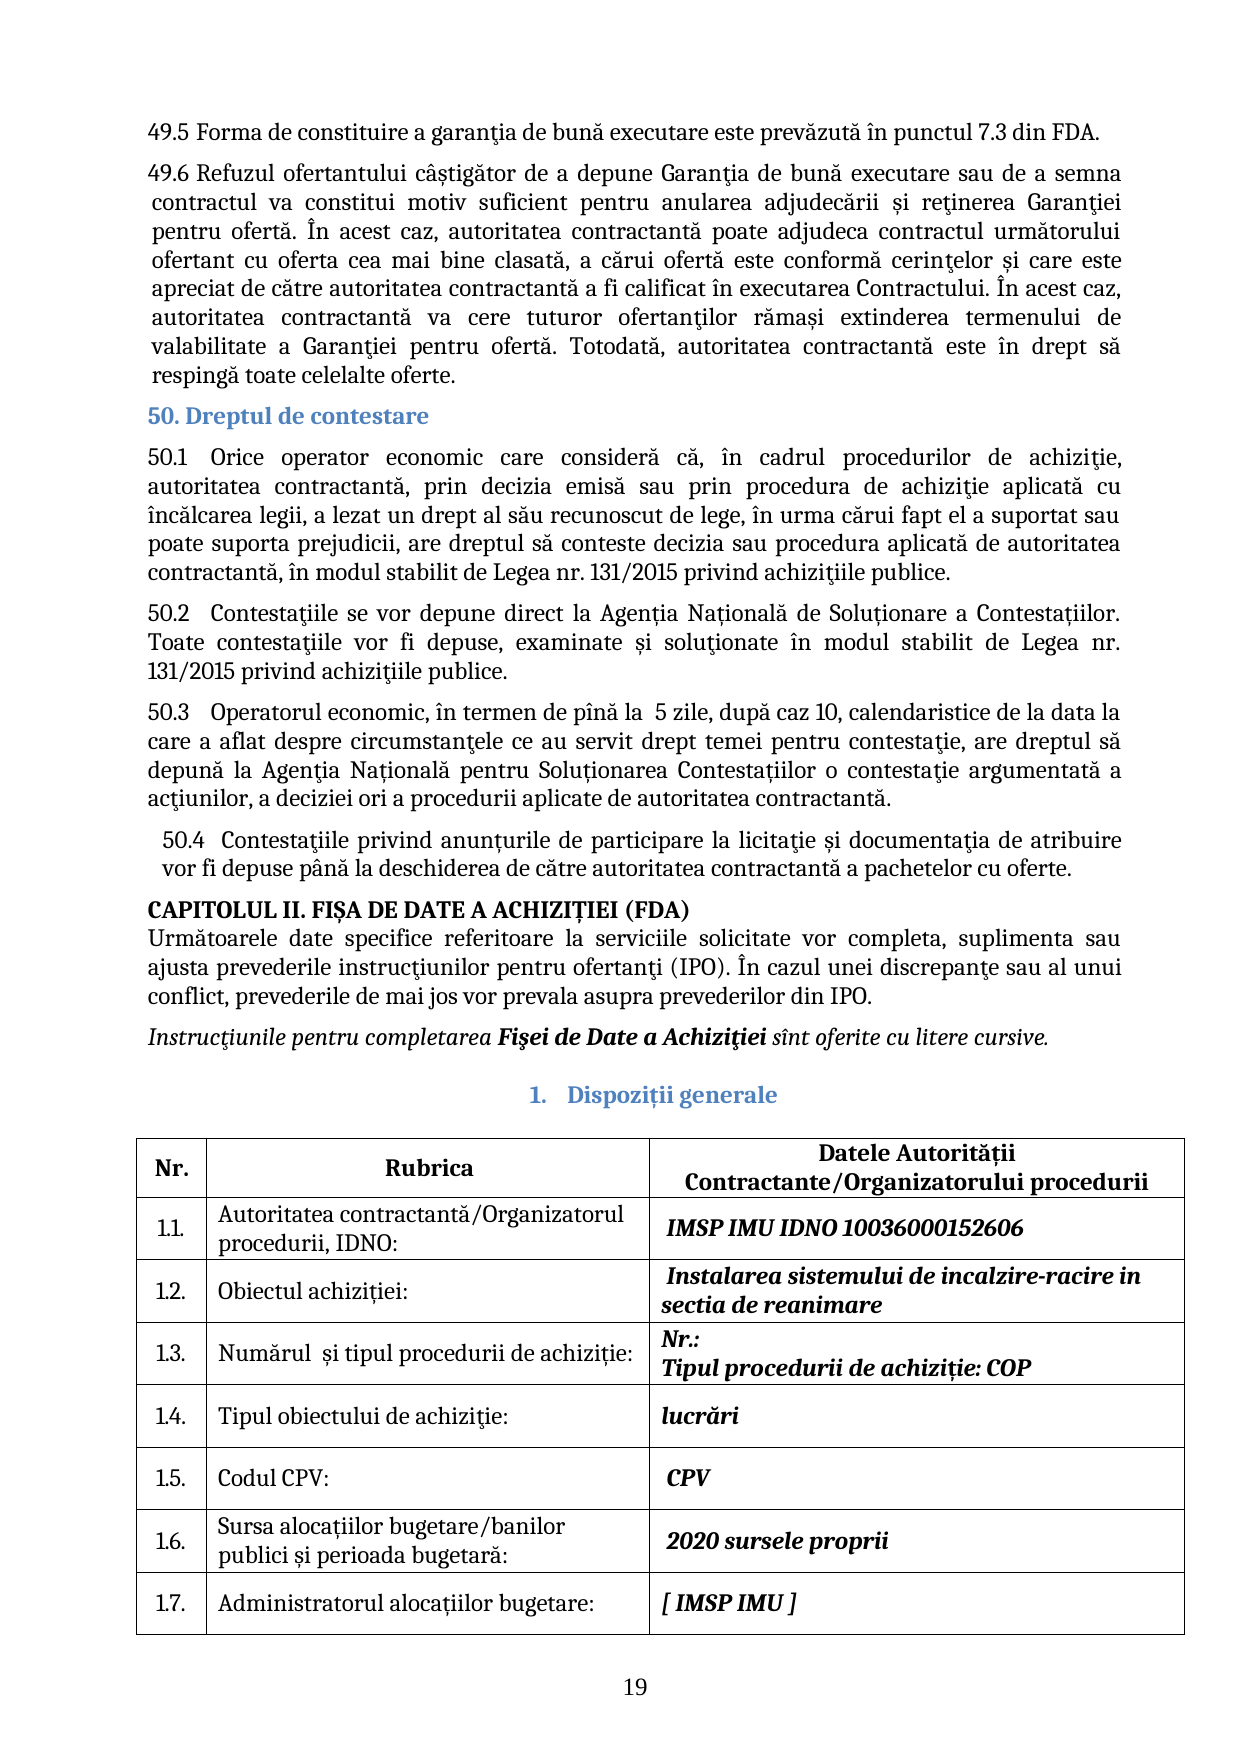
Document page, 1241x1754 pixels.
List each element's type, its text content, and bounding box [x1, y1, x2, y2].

table_cell 1.4. [137, 1385, 206, 1447]
table_cell Numărul și tipul procedurii de achiziție: [207, 1323, 649, 1384]
table_cell Nr.: Tipul procedurii de achiziție: COP [650, 1323, 1184, 1384]
table_cell Sursa alocațiilor bugetare/banilor publici și perioada bugetară: [207, 1510, 649, 1572]
table_cell Obiectul achiziției: [207, 1260, 649, 1322]
table_header Rubrica [207, 1139, 649, 1197]
table_cell CPV [650, 1448, 1184, 1509]
table_header Datele Autorității Contractante/Organizatorului procedurii [650, 1139, 1184, 1197]
list Orice operator economic care consideră că, în cadrul procedurilor de achiziţie, autoritatea contractantă, prin decizia emisă sau prin procedura de achiziţie aplicată cu încălcarea legii, a lezat un drept al său recunoscut de lege, în urma cărui fapt el a suportat sau poate suporta prejudicii, are dreptul să conteste decizia sau procedura aplicată de autoritatea contractantă, în modul stabilit de Legea nr. 131/2015 privind achiziţiile publice. [148, 443, 1122, 587]
table_cell 1.3. [137, 1323, 206, 1384]
table_cell 1.2. [137, 1260, 206, 1322]
subtitle CAPITOLUL II. FIȘA DE DATE A ACHIZIȚIEI (FDA) [148, 896, 1122, 924]
table_header Nr. [137, 1139, 206, 1197]
list Contestaţiile privind anunțurile de participare la licitaţie şi documentaţia de atribuire vor fi depuse până la deschiderea de către autoritatea contractantă a pachetelor cu oferte. [162, 826, 1122, 883]
text Instrucţiunile pentru completarea Fişei de Date a Achiziţiei sînt oferite cu litere cursive. [148, 1023, 1122, 1052]
table_cell Tipul obiectului de achiziţie: [207, 1385, 649, 1447]
list Forma de constituire a garanţia de bună executare este prevăzută în punctul 7.3 din FDA. [148, 118, 1122, 147]
table_cell [ IMSP IMU ] [650, 1573, 1184, 1634]
table_cell lucrări [650, 1385, 1184, 1447]
table_cell IMSP IMU IDNO 10036000152606 [650, 1198, 1184, 1259]
list Refuzul ofertantului câştigător de a depune Garanţia de bună executare sau de a semna contractul va constitui motiv suficient pentru anularea adjudecării şi reţinerea Garanţiei pentru ofertă. În acest caz, autoritatea contractantă poate adjudeca contractul următorului ofertant cu oferta cea mai bine clasată, a cărui ofertă este conformă cerinţelor şi care este apreciat de către autoritatea contractantă a fi calificat în executarea Contractului. În acest caz, autoritatea contractantă va cere tuturor ofertanţilor rămaşi extinderea termenului de valabilitate a Garanţiei pentru ofertă. Totodată, autoritatea contractantă este în drept să respingă toate celelalte oferte. [148, 159, 1122, 389]
table_cell Autoritatea contractantă/Organizatorul procedurii, IDNO: [207, 1198, 649, 1259]
table_cell Administratorul alocațiilor bugetare: [207, 1573, 649, 1634]
table_cell 1.1. [137, 1198, 206, 1259]
text Următoarele date specifice referitoare la serviciile solicitate vor completa, suplimenta sau ajusta prevederile instrucţiunilor pentru ofertanţi (IPO). În cazul unei discrepanţe sau al unui conflict, prevederile de mai jos vor prevala asupra prevederilor din IPO. [148, 924, 1122, 1011]
table_cell 1.5. [137, 1448, 206, 1509]
subtitle Dreptul de contestare [148, 402, 1122, 431]
subtitle Dispoziții generale [185, 1081, 1122, 1109]
table_cell Instalarea sistemului de incalzire-racire in sectia de reanimare [650, 1260, 1184, 1322]
table_cell 2020 sursele proprii [650, 1510, 1184, 1572]
list Contestaţiile se vor depune direct la Agenția Națională de Soluționare a Contestațiilor. Toate contestaţiile vor fi depuse, examinate şi soluţionate în modul stabilit de Legea nr. 131/2015 privind achiziţiile publice. [148, 599, 1122, 686]
list Operatorul economic, în termen de pînă la 5 zile, după caz 10, calendaristice de la data la care a aflat despre circumstanţele ce au servit drept temei pentru contestaţie, are dreptul să depună la Agenţia Națională pentru Soluționarea Contestațiilor o contestaţie argumentată a acţiunilor, a deciziei ori a procedurii aplicate de autoritatea contractantă. [148, 698, 1122, 813]
table_cell 1.6. [137, 1510, 206, 1572]
table_cell 1.7. [137, 1573, 206, 1634]
table_cell Codul CPV: [207, 1448, 649, 1509]
